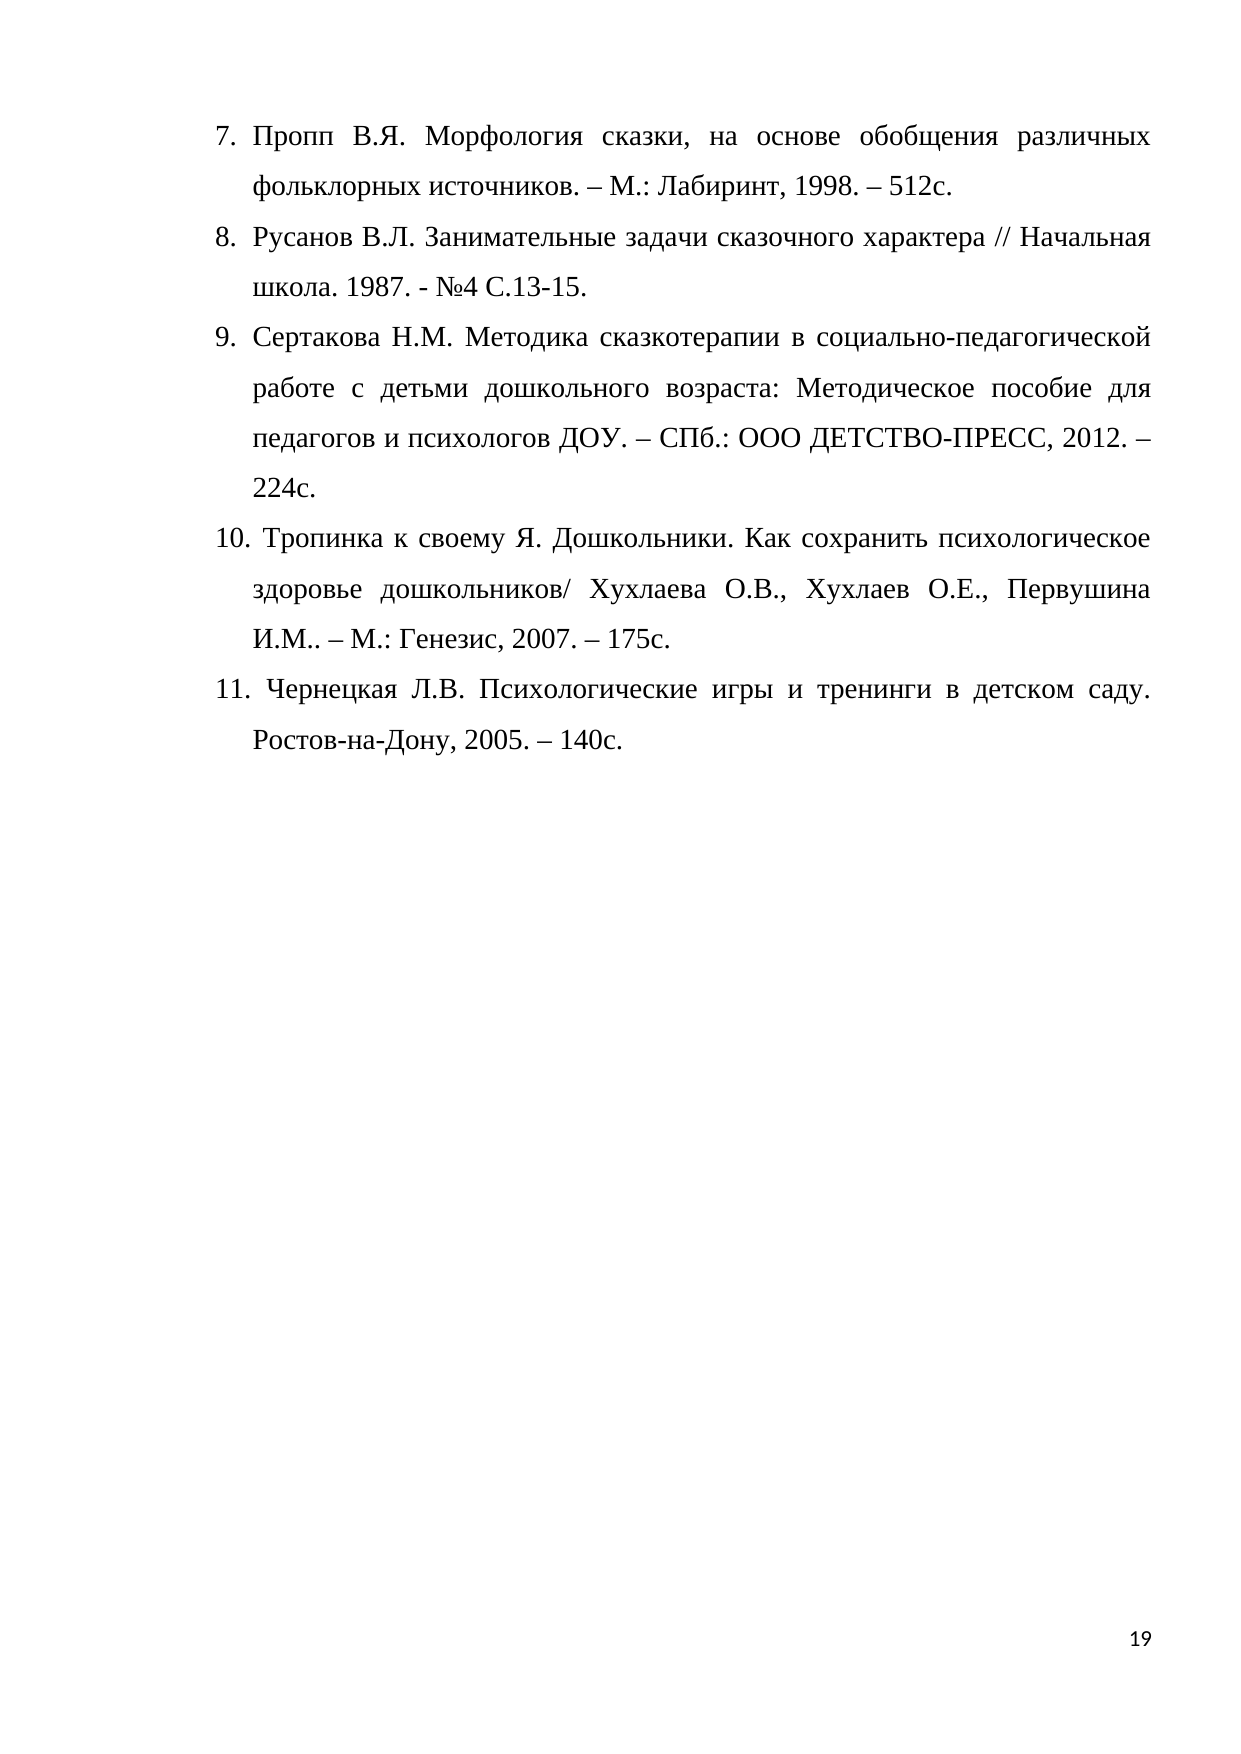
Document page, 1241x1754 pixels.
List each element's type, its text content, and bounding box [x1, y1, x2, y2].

list Русанов В.Л. Занимательные задачи сказочного характера // Начальная школа. 1987. - №4 С.13-15. [215, 219, 1152, 303]
list Сертакова Н.М. Методика сказкотерапии в социально-педагогической работе с детьми дошкольного возраста: Методическое пособие для педагогов и психологов ДОУ. – СПб.: ООО ДЕТСТВО-ПРЕСС, 2012. – 224с. [215, 319, 1152, 504]
list Чернецкая Л.В. Психологические игры и тренинги в детском саду. Ростов-на-Дону, 2005. – 140с. [215, 672, 1152, 755]
list Тропинка к своему Я. Дошкольники. Как сохранить психологическое здоровье дошкольников/ Хухлаева О.В., Хухлаев О.Е., Первушина И.М.. – М.: Генезис, 2007. – 175с. [215, 521, 1152, 655]
list Пропп В.Я. Морфология сказки, на основе обобщения различных фольклорных источников. – М.: Лабиринт, 1998. – 512с. [215, 118, 1152, 202]
